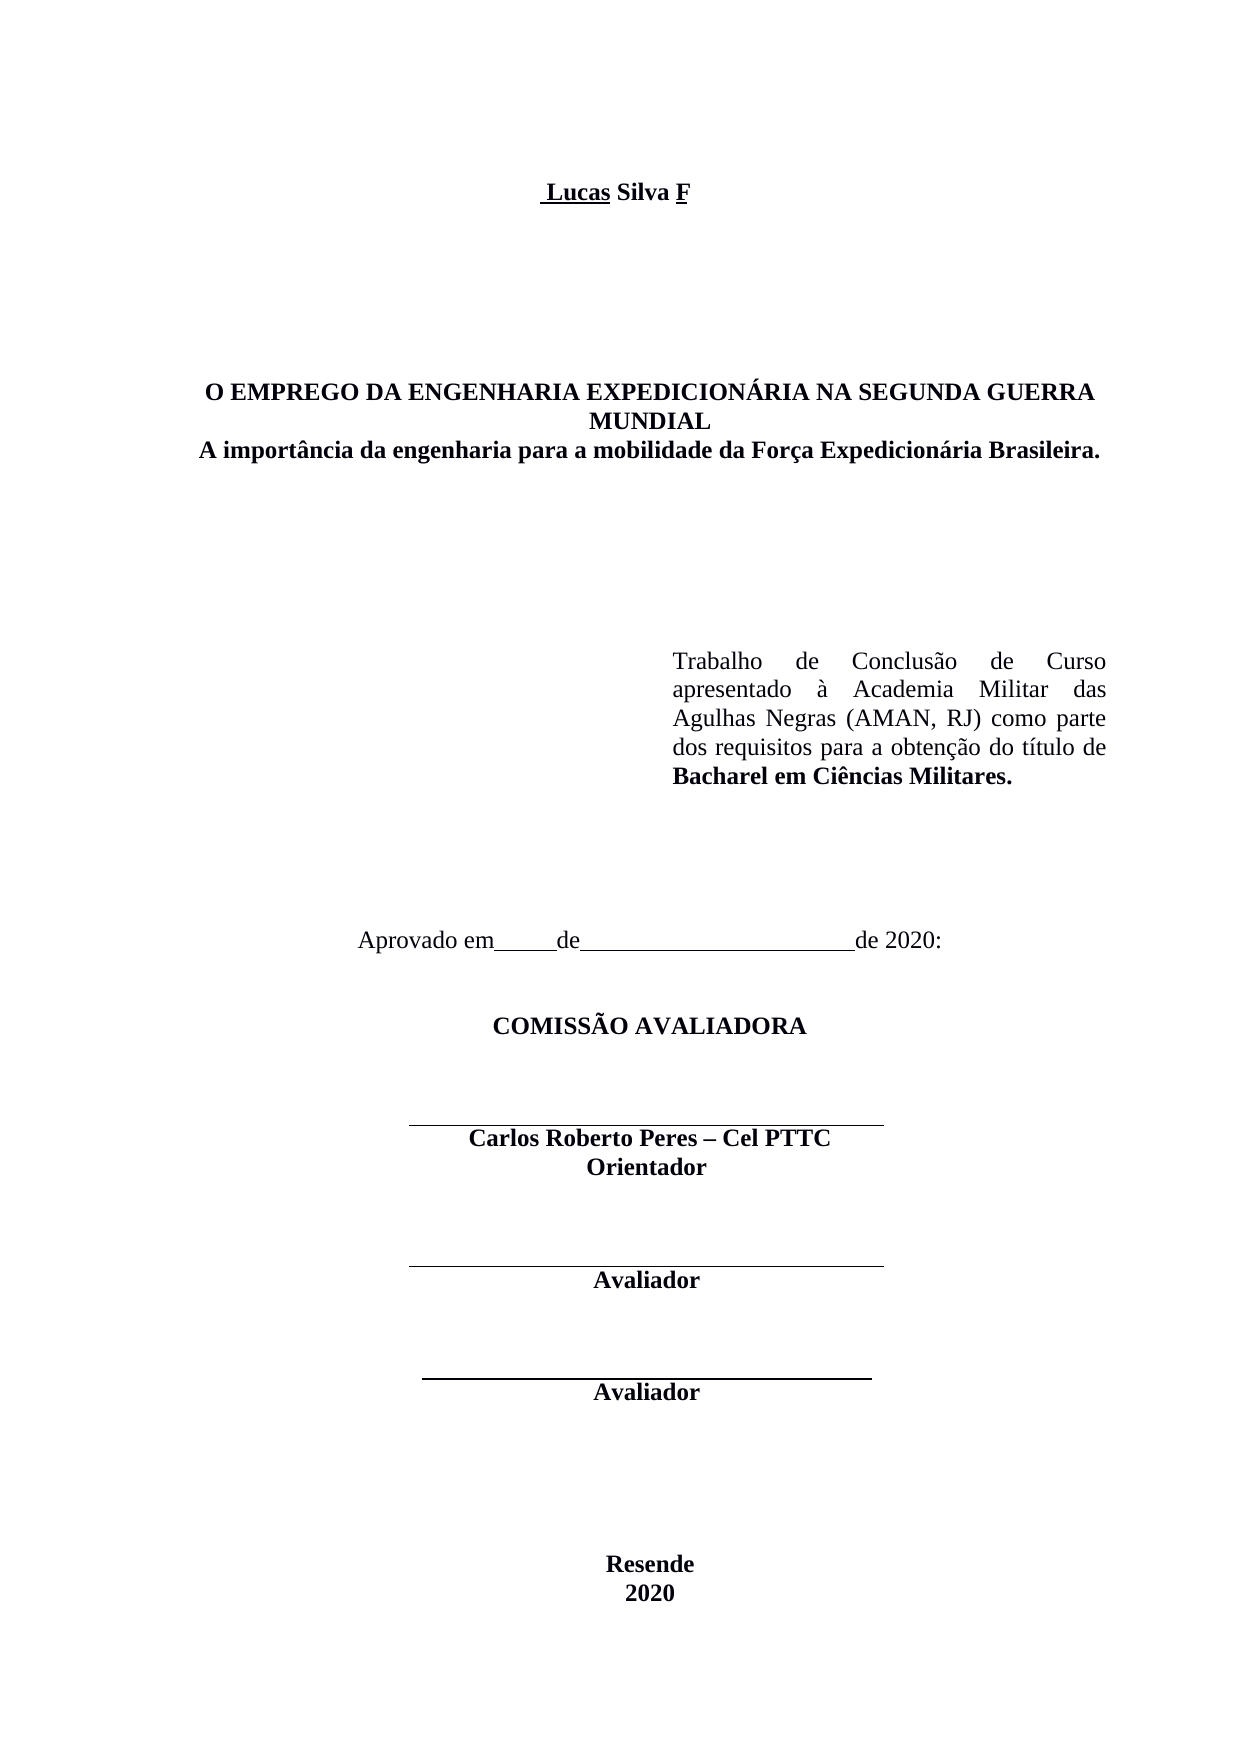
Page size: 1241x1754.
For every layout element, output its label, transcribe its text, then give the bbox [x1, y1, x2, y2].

text Aprovado em de de 2020: [165, 925, 1134, 953]
subtitle O EMPREGO DA ENGENHARIA EXPEDICIONÁRIA NA SEGUNDA GUERRA MUNDIAL [166, 377, 1134, 435]
text Trabalho de Conclusão de Curso apresentado à Academia Militar das Agulhas Negras (AMAN, RJ) como parte dos requisitos para a obtenção do título de Bacharel em Ciências Militares. [672, 646, 1107, 789]
text Avaliador [159, 1262, 1134, 1293]
text Orientador [159, 1152, 1134, 1181]
text Avaliador [159, 1374, 1134, 1406]
text A importância da engenharia para a mobilidade da Força Expedicionária Brasileira. [165, 435, 1134, 463]
text Carlos Roberto Peres – Cel PTTC [166, 1121, 1134, 1152]
subtitle COMISSÃO AVALIADORA [165, 1011, 1134, 1040]
text Resende 2020 [605, 1549, 694, 1607]
